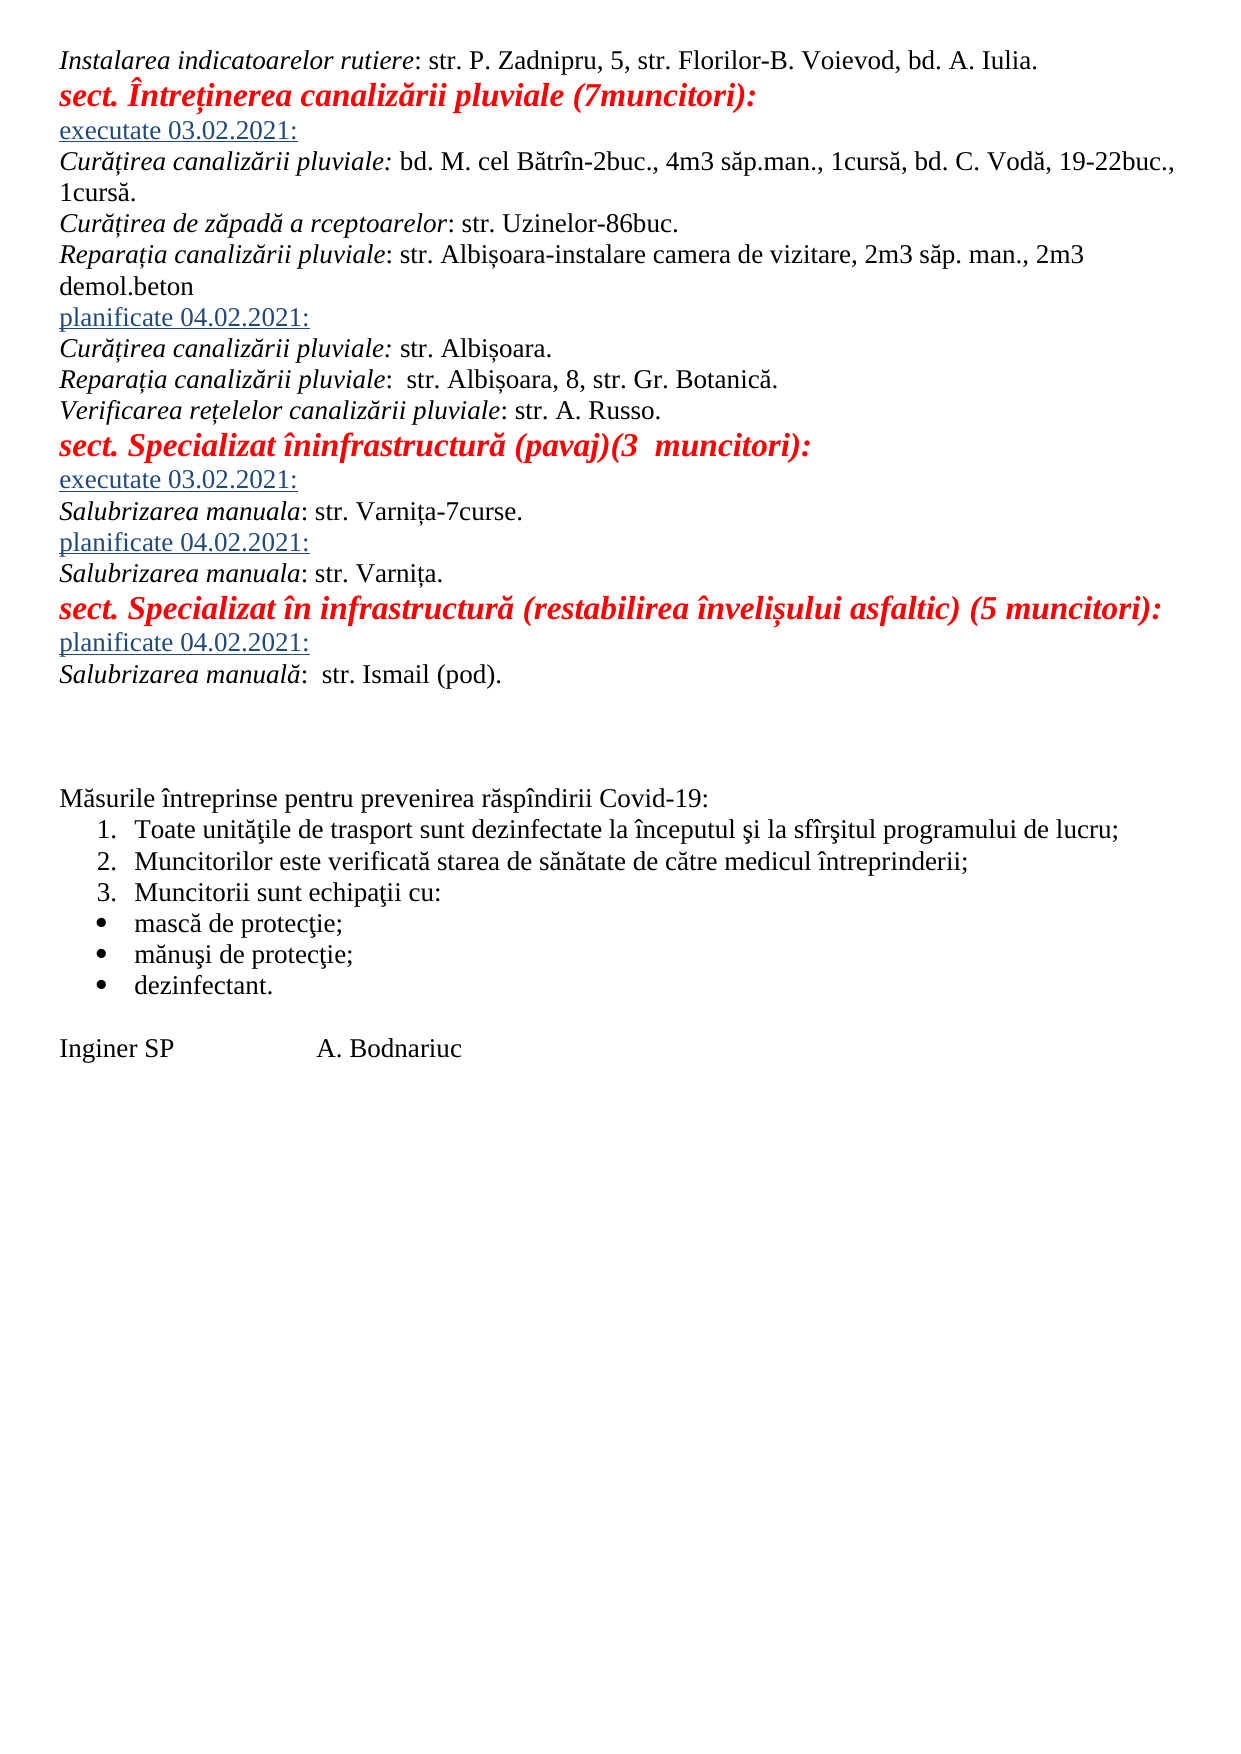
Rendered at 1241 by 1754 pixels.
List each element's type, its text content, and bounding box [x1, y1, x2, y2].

text executate 03.02.2021: [59, 464, 1181, 495]
text sect. Specializat îninfrastructură (pavaj)(3 muncitori): [59, 425, 1196, 464]
text Reparația canalizării pluviale: str. Albișoara-instalare camera de vizitare, 2m3 săp. man., 2m3 demol.beton [59, 238, 1181, 301]
text executate 03.02.2021: [59, 114, 1181, 145]
text Curățirea canalizării pluviale: bd. M. cel Bătrîn-2buc., 4m3 săp.man., 1cursă, bd. C. Vodă, 19-22buc., 1cursă. [59, 145, 1181, 207]
text Măsurile întreprinse pentru prevenirea răspîndirii Covid-19: [59, 782, 1196, 813]
text Inginer SP A. Bodnariuc [59, 1032, 1196, 1063]
list mănuşi de protecţie; [97, 938, 1196, 969]
list mască de protecţie; [97, 907, 1196, 938]
text planificate 04.02.2021: [59, 301, 1181, 332]
text Reparația canalizării pluviale: str. Albișoara, 8, str. Gr. Botanică. [59, 363, 1181, 394]
text planificate 04.02.2021: [59, 627, 1196, 658]
list Toate unităţile de trasport sunt dezinfectate la începutul şi la sfîrşitul programului de lucru; [97, 813, 1196, 844]
text sect. Întreținerea canalizării pluviale (7muncitori): [59, 76, 1181, 114]
text Salubrizarea manuala: str. Varnița. [59, 557, 1181, 588]
text sect. Specializat în infrastructură (restabilirea învelișului asfaltic) (5 muncitori): [59, 588, 1181, 627]
text Curățirea canalizării pluviale: str. Albișoara. [59, 332, 1181, 363]
list dezinfectant. [97, 969, 1196, 1001]
text Salubrizarea manuala: str. Varnița-7curse. [59, 495, 1181, 526]
list Muncitorilor este verificată starea de sănătate de către medicul întreprinderii; [97, 844, 1196, 876]
text Salubrizarea manuală: str. Ismail (pod). [59, 658, 1181, 689]
list Muncitorii sunt echipaţii cu: [97, 876, 1196, 907]
text Verificarea rețelelor canalizării pluviale: str. A. Russo. [59, 394, 1181, 425]
text Curățirea de zăpadă a rceptoarelor: str. Uzinelor-86buc. [59, 207, 1181, 238]
text Instalarea indicatoarelor rutiere: str. P. Zadnipru, 5, str. Florilor-B. Voievod, bd. A. Iulia. [59, 44, 1181, 76]
text planificate 04.02.2021: [59, 526, 1181, 557]
